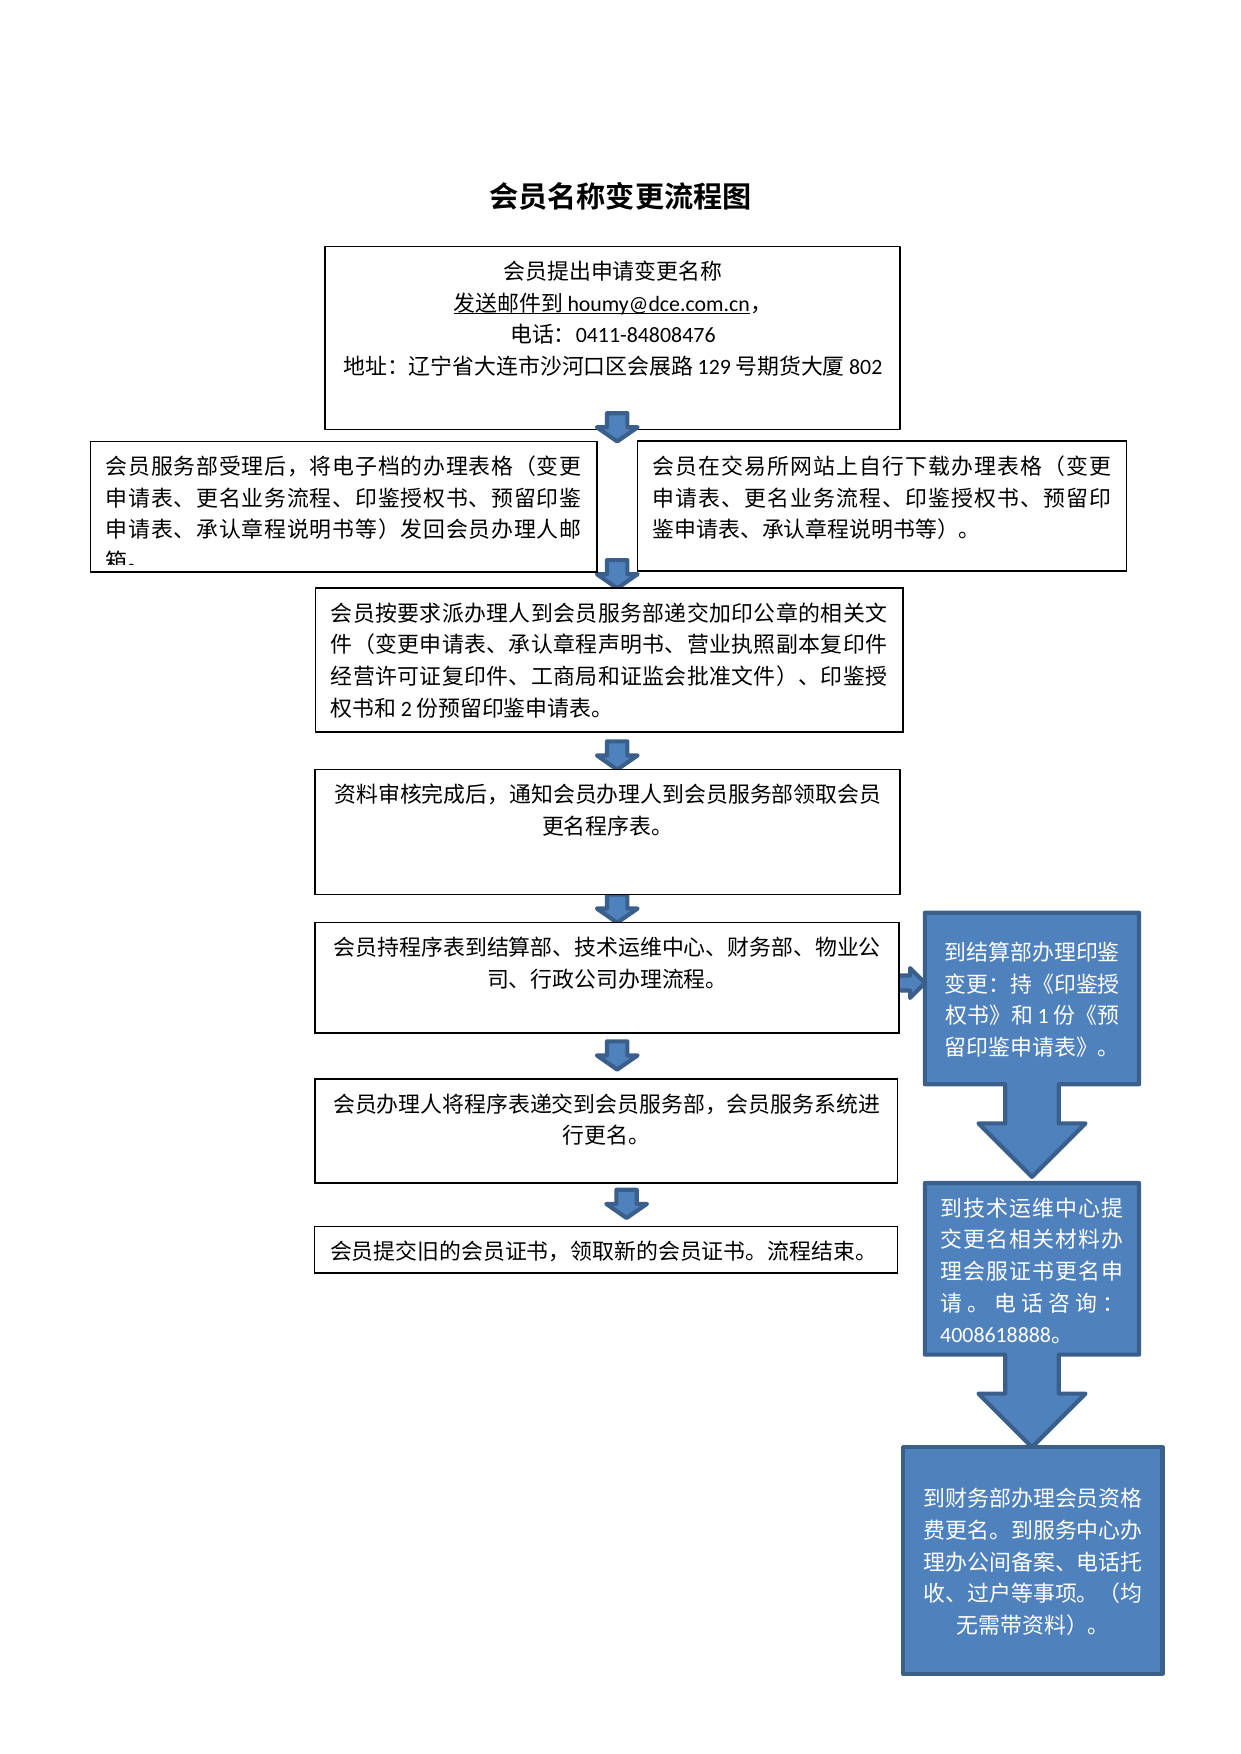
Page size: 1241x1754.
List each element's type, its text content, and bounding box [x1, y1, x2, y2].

text 会员名称变更流程图 [187, 162, 1053, 227]
